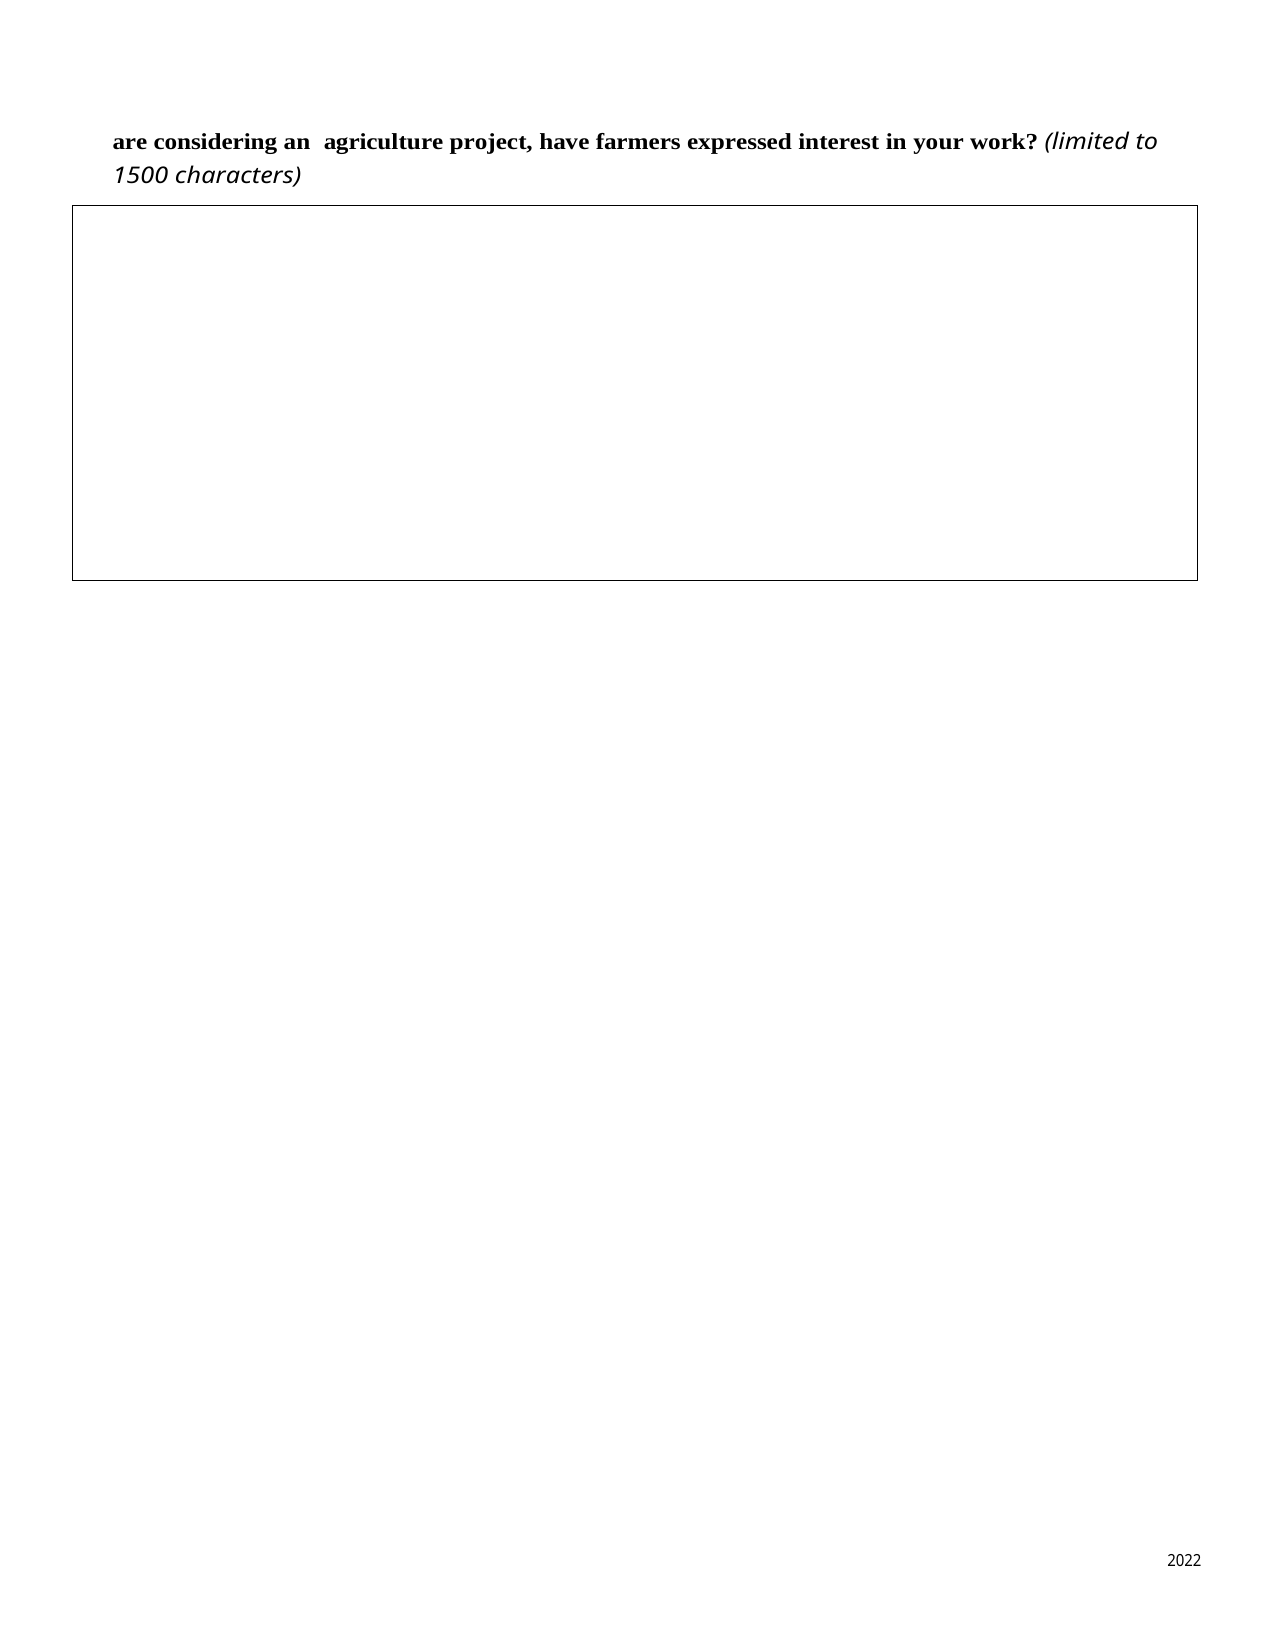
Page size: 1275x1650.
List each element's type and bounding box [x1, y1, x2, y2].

list [75, 125, 1182, 190]
table_header [73, 206, 1197, 580]
